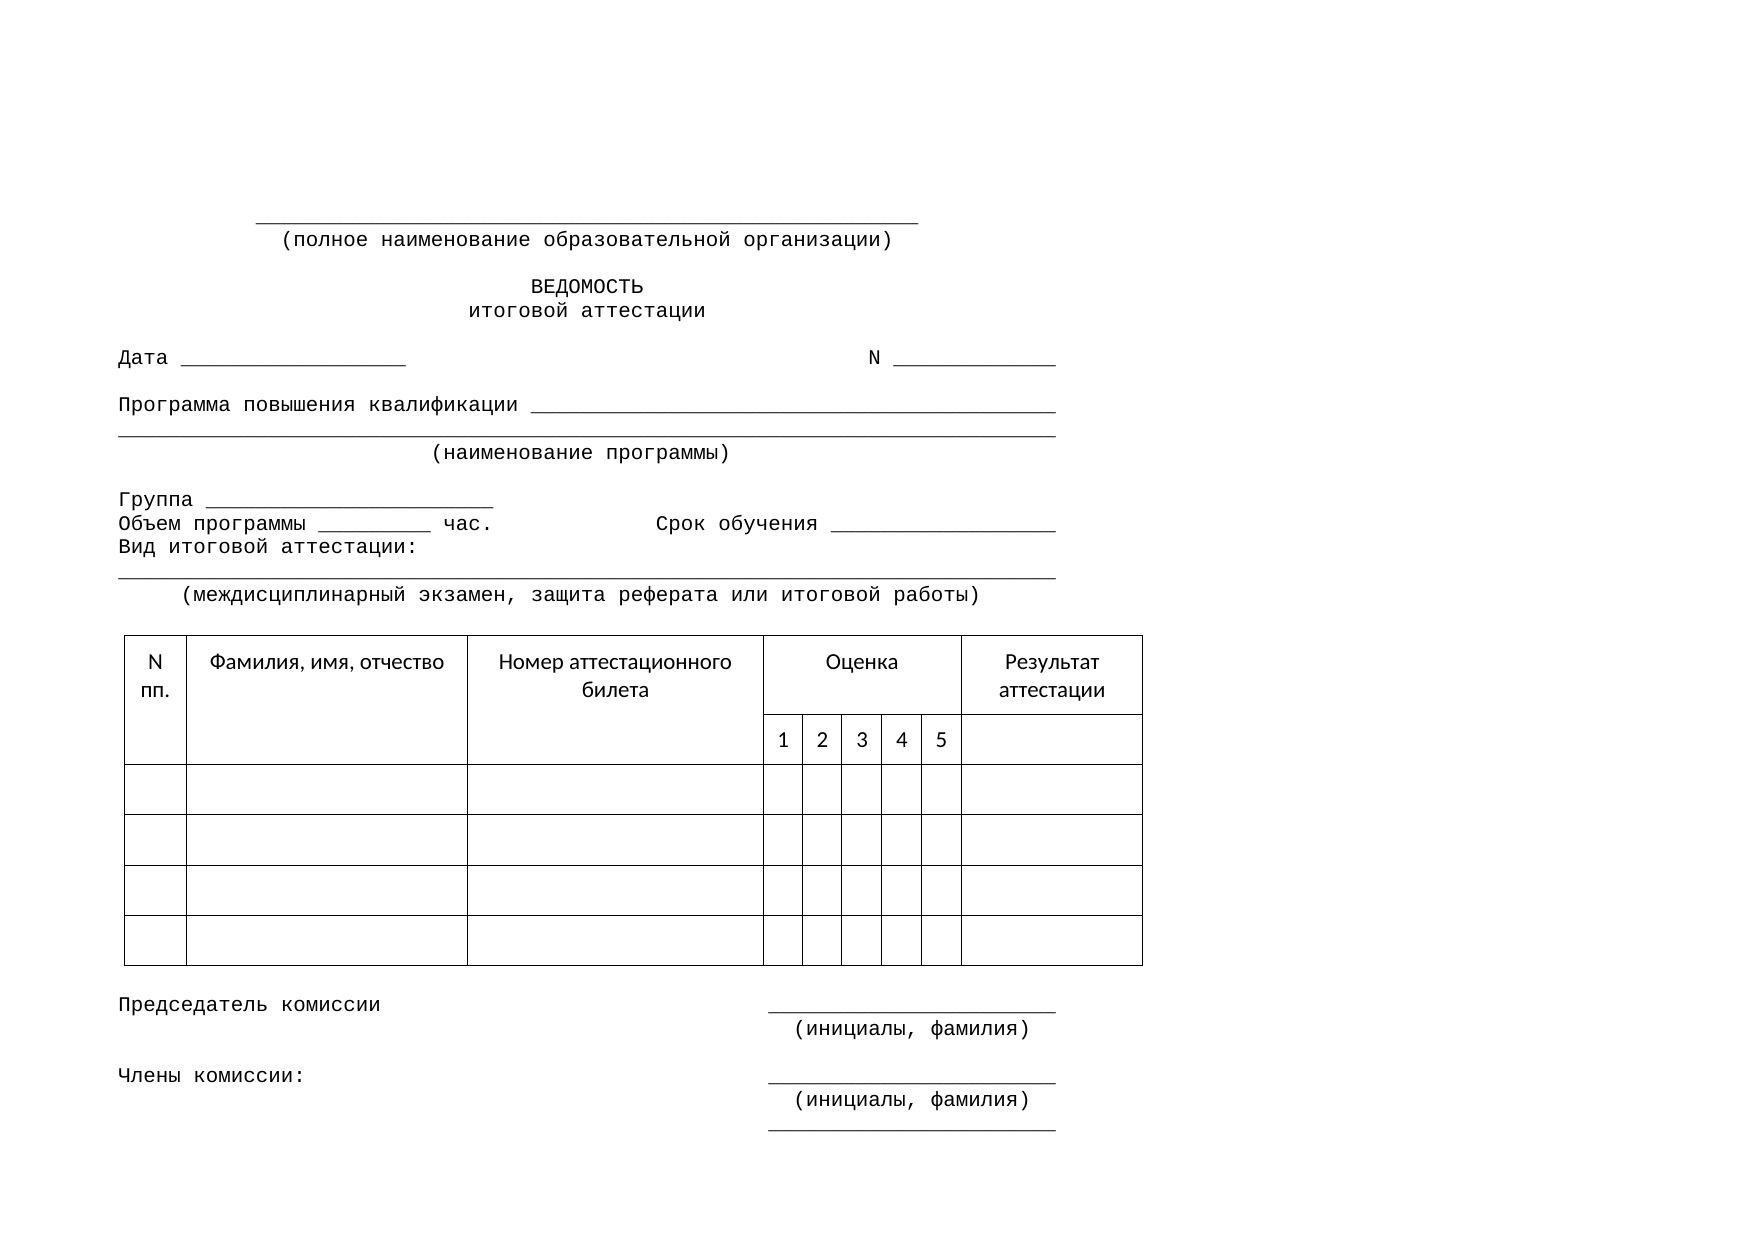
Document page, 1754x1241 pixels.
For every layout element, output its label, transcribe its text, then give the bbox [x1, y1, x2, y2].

table_cell [962, 916, 1142, 965]
text (междисциплинарный экзамен, защита реферата или итоговой работы) [118, 583, 1636, 607]
table_cell [764, 765, 802, 814]
text (полное наименование образовательной организации) [118, 229, 1636, 252]
text Объем программы _________ час. Срок обучения __________________ [118, 513, 1636, 536]
text итоговой аттестации [118, 300, 1636, 323]
table_cell 4 [882, 715, 921, 764]
table_cell 2 [803, 715, 841, 764]
table_header Результат аттестации [962, 636, 1142, 713]
table_cell [125, 815, 186, 864]
table_cell [962, 815, 1142, 864]
text Дата __________________ N _____________ [118, 347, 1636, 371]
table_cell [803, 916, 841, 965]
table_cell [842, 916, 881, 965]
table_cell [842, 815, 881, 864]
table_cell 3 [842, 715, 881, 764]
table_cell [468, 815, 763, 864]
text Группа _______________________ [118, 489, 1636, 513]
table_cell [187, 815, 467, 864]
table_cell [922, 866, 961, 915]
table_cell [125, 916, 186, 965]
table_cell [962, 765, 1142, 814]
table_header Номер аттестационного билета [468, 636, 763, 764]
table_cell [125, 765, 186, 814]
table_cell [764, 815, 802, 864]
text (инициалы, фамилия) [118, 1089, 1636, 1112]
text _____________________________________________________ [118, 205, 1636, 229]
table_cell [764, 866, 802, 915]
text ___________________________________________________________________________ [118, 418, 1636, 442]
table_cell [842, 765, 881, 814]
text (наименование программы) [118, 442, 1636, 465]
table_cell [468, 866, 763, 915]
table_cell 5 [922, 715, 961, 764]
table_cell [764, 916, 802, 965]
table_cell [922, 815, 961, 864]
table_header Оценка [764, 636, 961, 713]
table_cell [882, 916, 921, 965]
table_cell [882, 866, 921, 915]
table_cell [882, 765, 921, 814]
table_cell [187, 765, 467, 814]
table_cell [803, 815, 841, 864]
text (инициалы, фамилия) [118, 1018, 1636, 1041]
text ___________________________________________________________________________ [118, 560, 1636, 583]
table_cell 1 [764, 715, 802, 764]
text Члены комиссии: _______________________ [118, 1065, 1636, 1089]
table_cell [468, 916, 763, 965]
table_cell [803, 765, 841, 814]
table_header Фамилия, имя, отчество [187, 636, 467, 764]
table_cell [187, 916, 467, 965]
table_cell [803, 866, 841, 915]
table_cell [962, 715, 1142, 764]
text Вид итоговой аттестации: [118, 536, 1636, 560]
text _______________________ [118, 1112, 1636, 1136]
table_cell [922, 765, 961, 814]
table_cell [468, 765, 763, 814]
table_cell [125, 866, 186, 915]
table_cell [882, 815, 921, 864]
text Программа повышения квалификации __________________________________________ [118, 394, 1636, 418]
table_header N пп. [125, 636, 186, 764]
text ВЕДОМОСТЬ [118, 276, 1636, 300]
table_cell [922, 916, 961, 965]
table_cell [187, 866, 467, 915]
text Председатель комиссии _______________________ [118, 994, 1636, 1018]
table_cell [842, 866, 881, 915]
table_cell [962, 866, 1142, 915]
